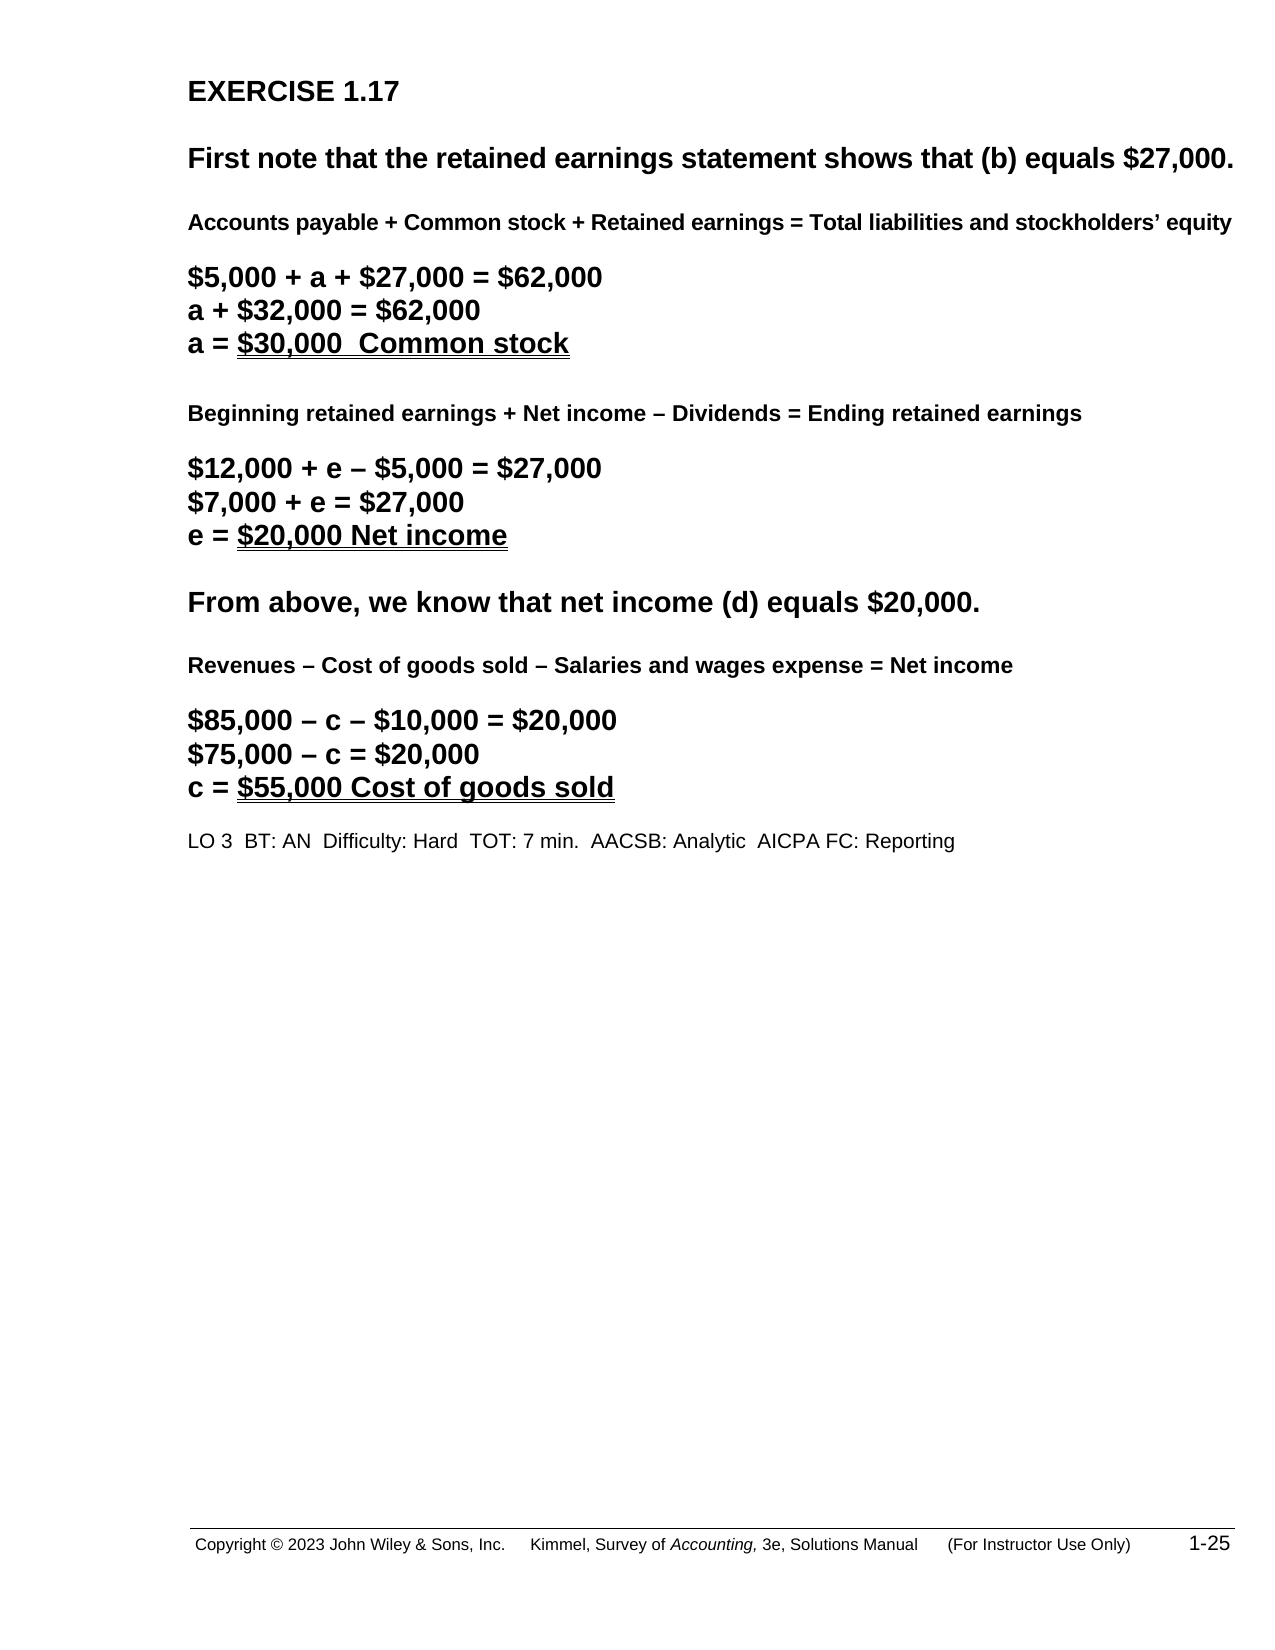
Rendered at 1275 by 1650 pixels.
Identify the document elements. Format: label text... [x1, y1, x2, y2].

text $12,000 + e – $5,000 = $27,000 [187, 452, 1237, 485]
text $7,000 + e = $27,000 [187, 485, 1237, 519]
text $5,000 + a + $27,000 = $62,000 [187, 260, 1237, 294]
text a = $30,000 Common stock [187, 327, 1237, 360]
text LO 3 BT: AN Difficulty: Hard TOT: 7 min. AACSB: Analytic AICPA FC: Reporting [187, 829, 1237, 853]
text From above, we know that net income (d) equals $20,000. [187, 585, 1237, 619]
text a + $32,000 = $62,000 [187, 294, 1237, 327]
text First note that the retained earnings statement shows that (b) equals $27,000. [187, 142, 1237, 175]
text e = $20,000 Net income [187, 519, 1237, 552]
text $85,000 – c – $10,000 = $20,000 [187, 704, 1237, 737]
text EXERCISE 1.17 [187, 75, 1237, 108]
text c = $55,000 Cost of goods sold [187, 771, 1237, 804]
text Beginning retained earnings + Net income – Dividends = Ending retained earnings [187, 400, 1237, 427]
text Accounts payable + Common stock + Retained earnings = Total liabilities and stockholders’ equity [187, 208, 1237, 235]
text $75,000 – c = $20,000 [187, 737, 1237, 771]
text Revenues – Cost of goods sold – Salaries and wages expense = Net income [187, 652, 1237, 679]
